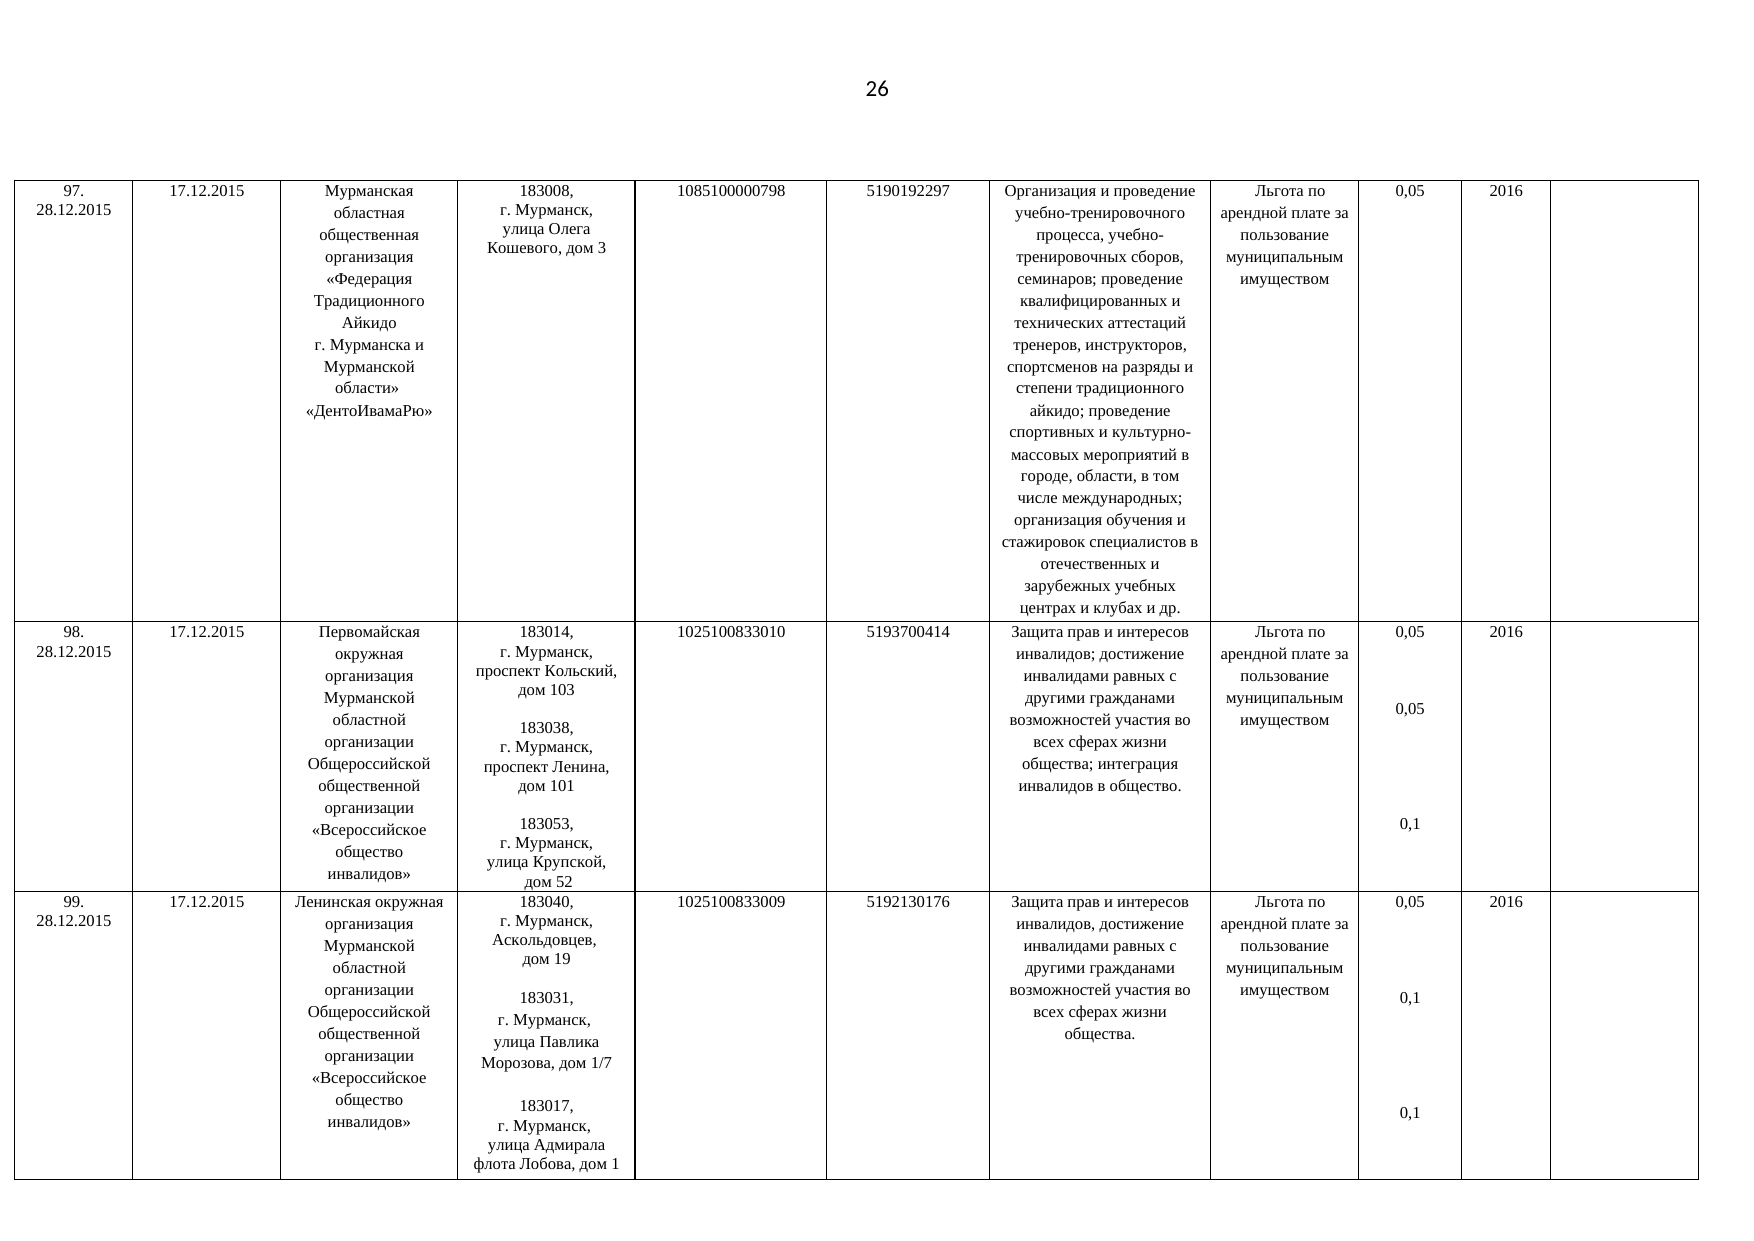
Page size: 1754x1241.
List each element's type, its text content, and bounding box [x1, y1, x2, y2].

table_cell 1025100833010 [636, 622, 826, 891]
table_cell Льгота по арендной плате за пользование муниципальным имуществом [1211, 622, 1358, 891]
table_cell 1025100833009 [636, 892, 826, 1179]
table_cell Мурманская областная общественная организация «Федерация Традиционного Айкидо г. Мурманска и Мурманской области» «ДентоИвамаРю» [281, 181, 457, 621]
table_cell 97. 28.12.2015 [15, 181, 132, 621]
table_cell 0,05 0,05 0,1 [1359, 622, 1461, 891]
table_cell 0,05 0,1 0,1 [1359, 892, 1461, 1179]
table_cell Защита прав и интересов инвалидов; достижение инвалидами равных с другими гражданами возможностей участия во всех сферах жизни общества; интеграция инвалидов в общество. [990, 622, 1210, 891]
table_cell 98. 28.12.2015 [15, 622, 132, 891]
table_cell 0,05 [1359, 181, 1461, 621]
table_cell [1551, 622, 1698, 891]
table_cell 99. 28.12.2015 [15, 892, 132, 1179]
table_cell Льгота по арендной плате за пользование муниципальным имуществом [1211, 181, 1358, 621]
table_cell Ленинская окружная организация Мурманской областной организации Общероссийской общественной организации «Всероссийское общество инвалидов» [281, 892, 457, 1179]
table_cell 2016 [1462, 622, 1550, 891]
table_cell 5192130176 [827, 892, 989, 1179]
table_cell [1551, 892, 1698, 1179]
table_cell 5193700414 [827, 622, 989, 891]
table_cell Защита прав и интересов инвалидов, достижение инвалидами равных с другими гражданами возможностей участия во всех сферах жизни общества. [990, 892, 1210, 1179]
table_cell 2016 [1462, 892, 1550, 1179]
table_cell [1211, 892, 1358, 1179]
table_cell [1551, 181, 1698, 621]
table_cell 183008, г. Мурманск, улица Олега Кошевого, дом 3 [458, 181, 634, 621]
table_cell Первомайская окружная организация Мурманской областной организации Общероссийской общественной организации «Всероссийское общество инвалидов» [281, 622, 457, 891]
table_cell 5190192297 [827, 181, 989, 621]
table_cell Организация и проведение учебно-тренировочного процесса, учебно-тренировочных сборов, семинаров; проведение квалифицированных и технических аттестаций тренеров, инструкторов, спортсменов на разряды и степени традиционного айкидо; проведение спортивных и культурно-массовых мероприятий в городе, области, в том числе международных; организация обучения и стажировок специалистов в отечественных и зарубежных учебных центрах и клубах и др. [990, 181, 1210, 621]
table_cell 1085100000798 [636, 181, 826, 621]
table_cell 2016 [1462, 181, 1550, 621]
table_cell 183014, г. Мурманск, проспект Кольский, дом 103 183038, г. Мурманск, проспект Ленина, дом 101 183053, г. Мурманск, улица Крупской, дом 52 [458, 622, 634, 891]
table_cell 183040, г. Мурманск, Аскольдовцев, дом 19 183031, г. Мурманск, улица Павлика Морозова, дом 1/7 183017, г. Мурманск, улица Адмирала флота Лобова, дом 1 [458, 892, 634, 1179]
table_cell 17.12.2015 [133, 622, 280, 891]
table_cell 17.12.2015 [133, 181, 280, 621]
table_cell 17.12.2015 [133, 892, 280, 1179]
